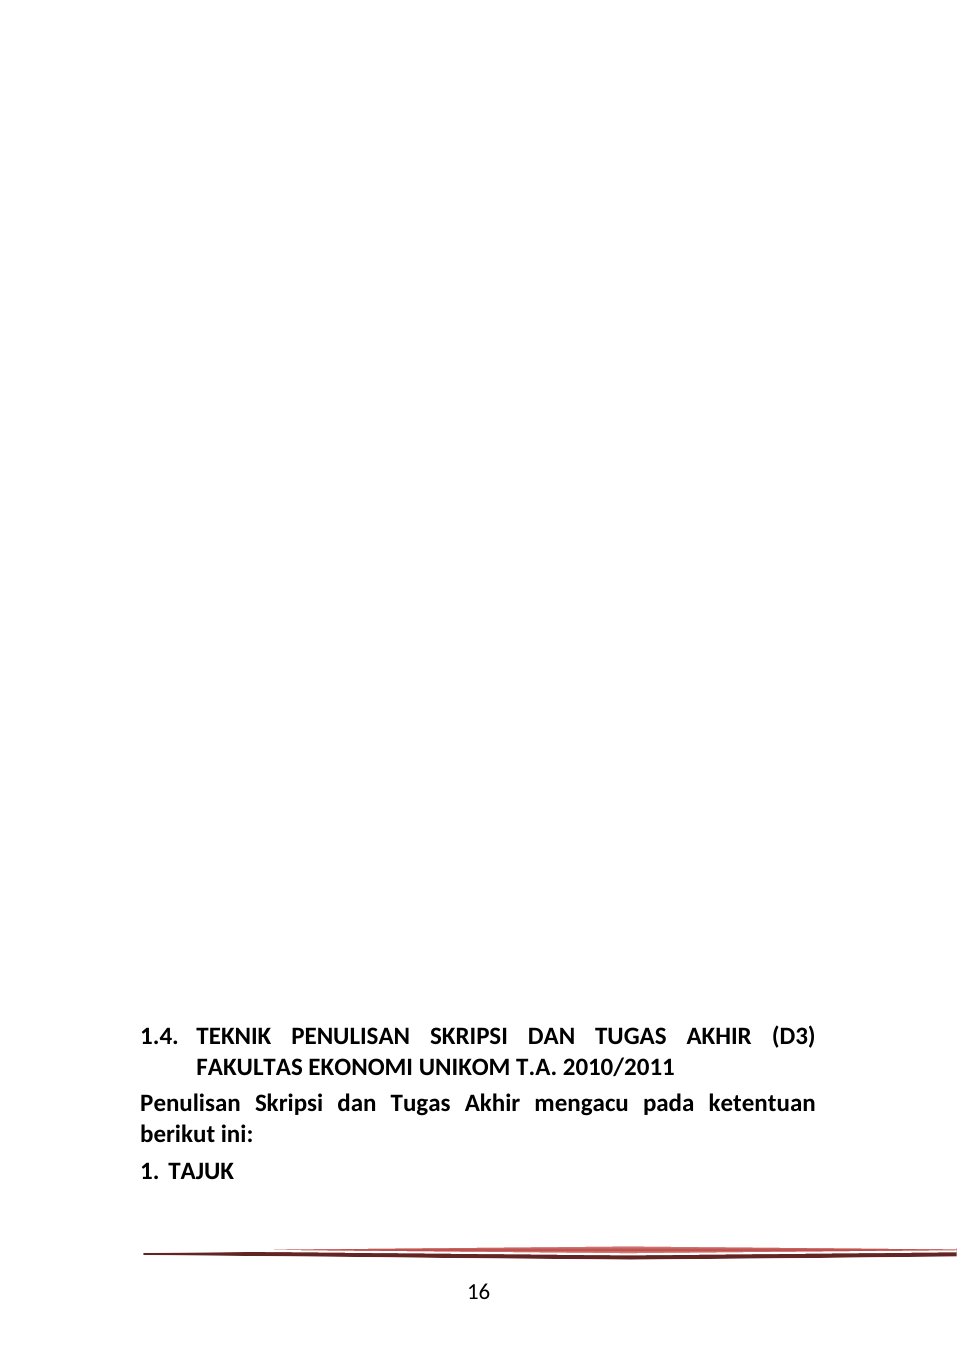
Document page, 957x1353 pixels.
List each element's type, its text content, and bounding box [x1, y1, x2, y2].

list TEKNIK PENULISAN SKRIPSI DAN TUGAS AKHIR (D3) FAKULTAS EKONOMI UNIKOM T.A. 2010/2011 [140, 1020, 817, 1081]
text Penulisan Skripsi dan Tugas Akhir mengacu pada ketentuan berikut ini: [140, 1087, 817, 1148]
list TAJUK [140, 1155, 817, 1185]
